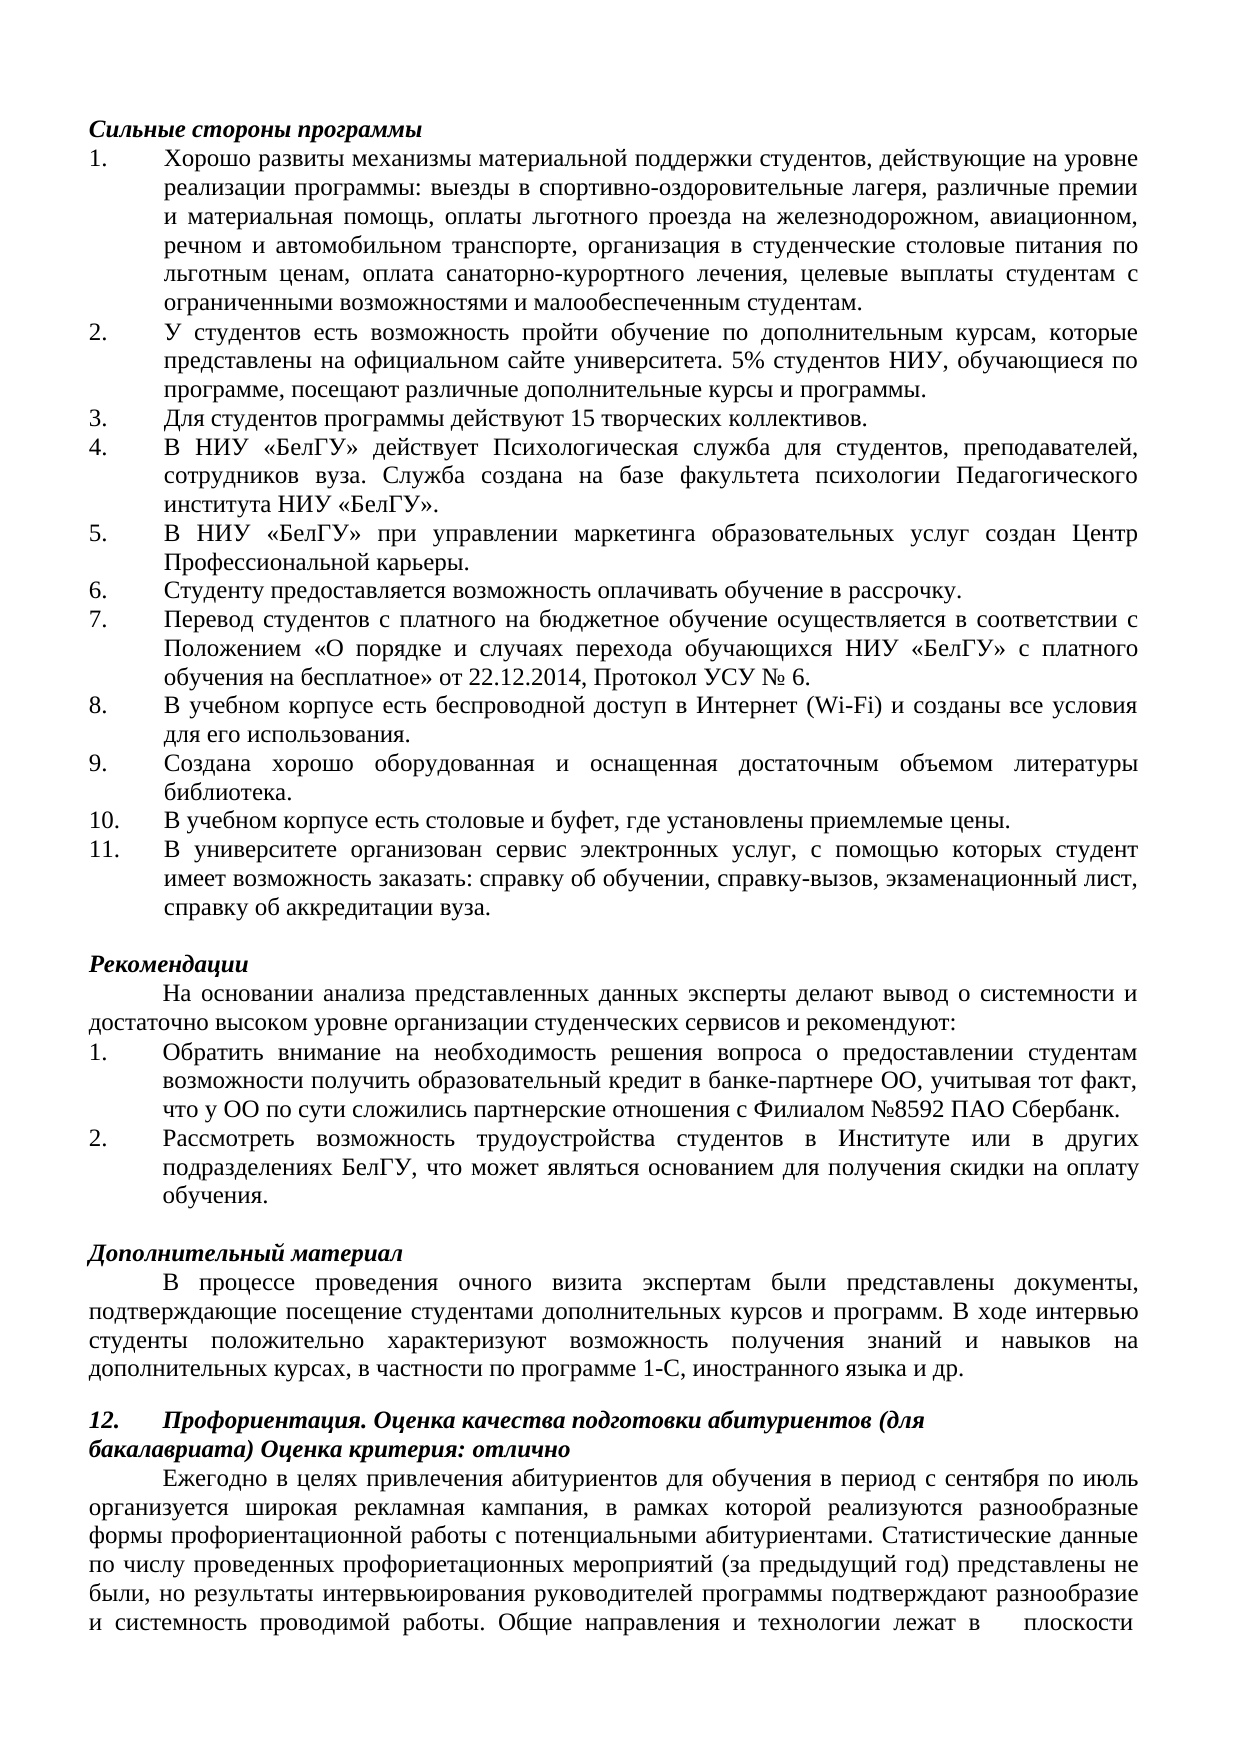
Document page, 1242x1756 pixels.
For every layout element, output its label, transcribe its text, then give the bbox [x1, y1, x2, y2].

list Студенту предоставляется возможность оплачивать обучение в рассрочку. [89, 575, 1152, 604]
list В учебном корпусе есть беспроводной доступ в Интернет (Wi-Fi) и созданы все условия для его использования. [89, 690, 1139, 748]
subtitle Сильные стороны программы [89, 115, 1152, 143]
subtitle Рекомендации [88, 950, 1152, 978]
list У студентов есть возможность пройти обучение по дополнительным курсам, которые представлены на официальном сайте университета. 5% студентов НИУ, обучающиеся по программе, посещают различные дополнительные курсы и программы. [89, 317, 1139, 403]
list Для студентов программы действуют 15 творческих коллективов. [89, 403, 1152, 432]
list Перевод студентов с платного на бюджетное обучение осуществляется в соответствии с Положением «О порядке и случаях перехода обучающихся НИУ «БелГУ» с платного обучения на бесплатное» от 22.12.2014, Протокол УСУ № 6. [89, 604, 1139, 690]
text В процессе проведения очного визита экспертам были представлены документы, подтверждающие посещение студентами дополнительных курсов и программ. В ходе интервью студенты положительно характеризуют возможность получения знаний и навыков на дополнительных курсах, в частности по программе 1-С, иностранного языка и др. [88, 1267, 1139, 1382]
text Ежегодно в целях привлечения абитуриентов для обучения в период с сентября по июль организуется широкая рекламная кампания, в рамках которой реализуются разнообразные формы профориентационной работы с потенциальными абитуриентами. Статистические данные по числу проведенных профориетационных мероприятий (за предыдущий год) представлены не были, но результаты интервьюирования руководителей программы подтверждают разнообразие и системность проводимой работы. Общие направления и технологии лежат в плоскости [89, 1463, 1139, 1635]
list Рассмотреть возможность трудоустройства студентов в Институте или в других подразделениях БелГУ, что может являться основанием для получения скидки на оплату обучения. [89, 1123, 1140, 1209]
list В университете организован сервис электронных услуг, с помощью которых студент имеет возможность заказать: справку об обучении, справку-вызов, экзаменационный лист, справку об аккредитации вуза. [89, 834, 1139, 920]
list В НИУ «БелГУ» действует Психологическая служба для студентов, преподавателей, сотрудников вуза. Служба создана на базе факультета психологии Педагогического института НИУ «БелГУ». [89, 432, 1139, 518]
text На основании анализа представленных данных эксперты делают вывод о системности и достаточно высоком уровне организации студенческих сервисов и рекомендуют: [88, 978, 1139, 1036]
list Обратить внимание на необходимость решения вопроса о предоставлении студентам возможности получить образовательный кредит в банке-партнере ОО, учитывая тот факт, что у ОО по сути сложились партнерские отношения с Филиалом №8592 ПАО Сбербанк. [89, 1037, 1139, 1123]
list В НИУ «БелГУ» при управлении маркетинга образовательных услуг создан Центр Профессиональной карьеры. [89, 518, 1139, 575]
list Создана хорошо оборудованная и оснащенная достаточным объемом литературы библиотека. [89, 748, 1139, 805]
subtitle Дополнительный материал [88, 1239, 1152, 1267]
list В учебном корпусе есть столовые и буфет, где установлены приемлемые цены. [89, 805, 1152, 834]
list Хорошо развиты механизмы материальной поддержки студентов, действующие на уровне реализации программы: выезды в спортивно-оздоровительные лагеря, различные премии и материальная помощь, оплаты льготного проезда на железнодорожном, авиационном, речном и автомобильном транспорте, организация в студенческие столовые питания по льготным ценам, оплата санаторно-курортного лечения, целевые выплаты студентам с ограниченными возможностями и малообеспеченным студентам. [89, 143, 1139, 316]
subtitle 12. Профориентация. Оценка качества подготовки абитуриентов (для бакалавриата) Оценка критерия: отлично [88, 1406, 1096, 1463]
